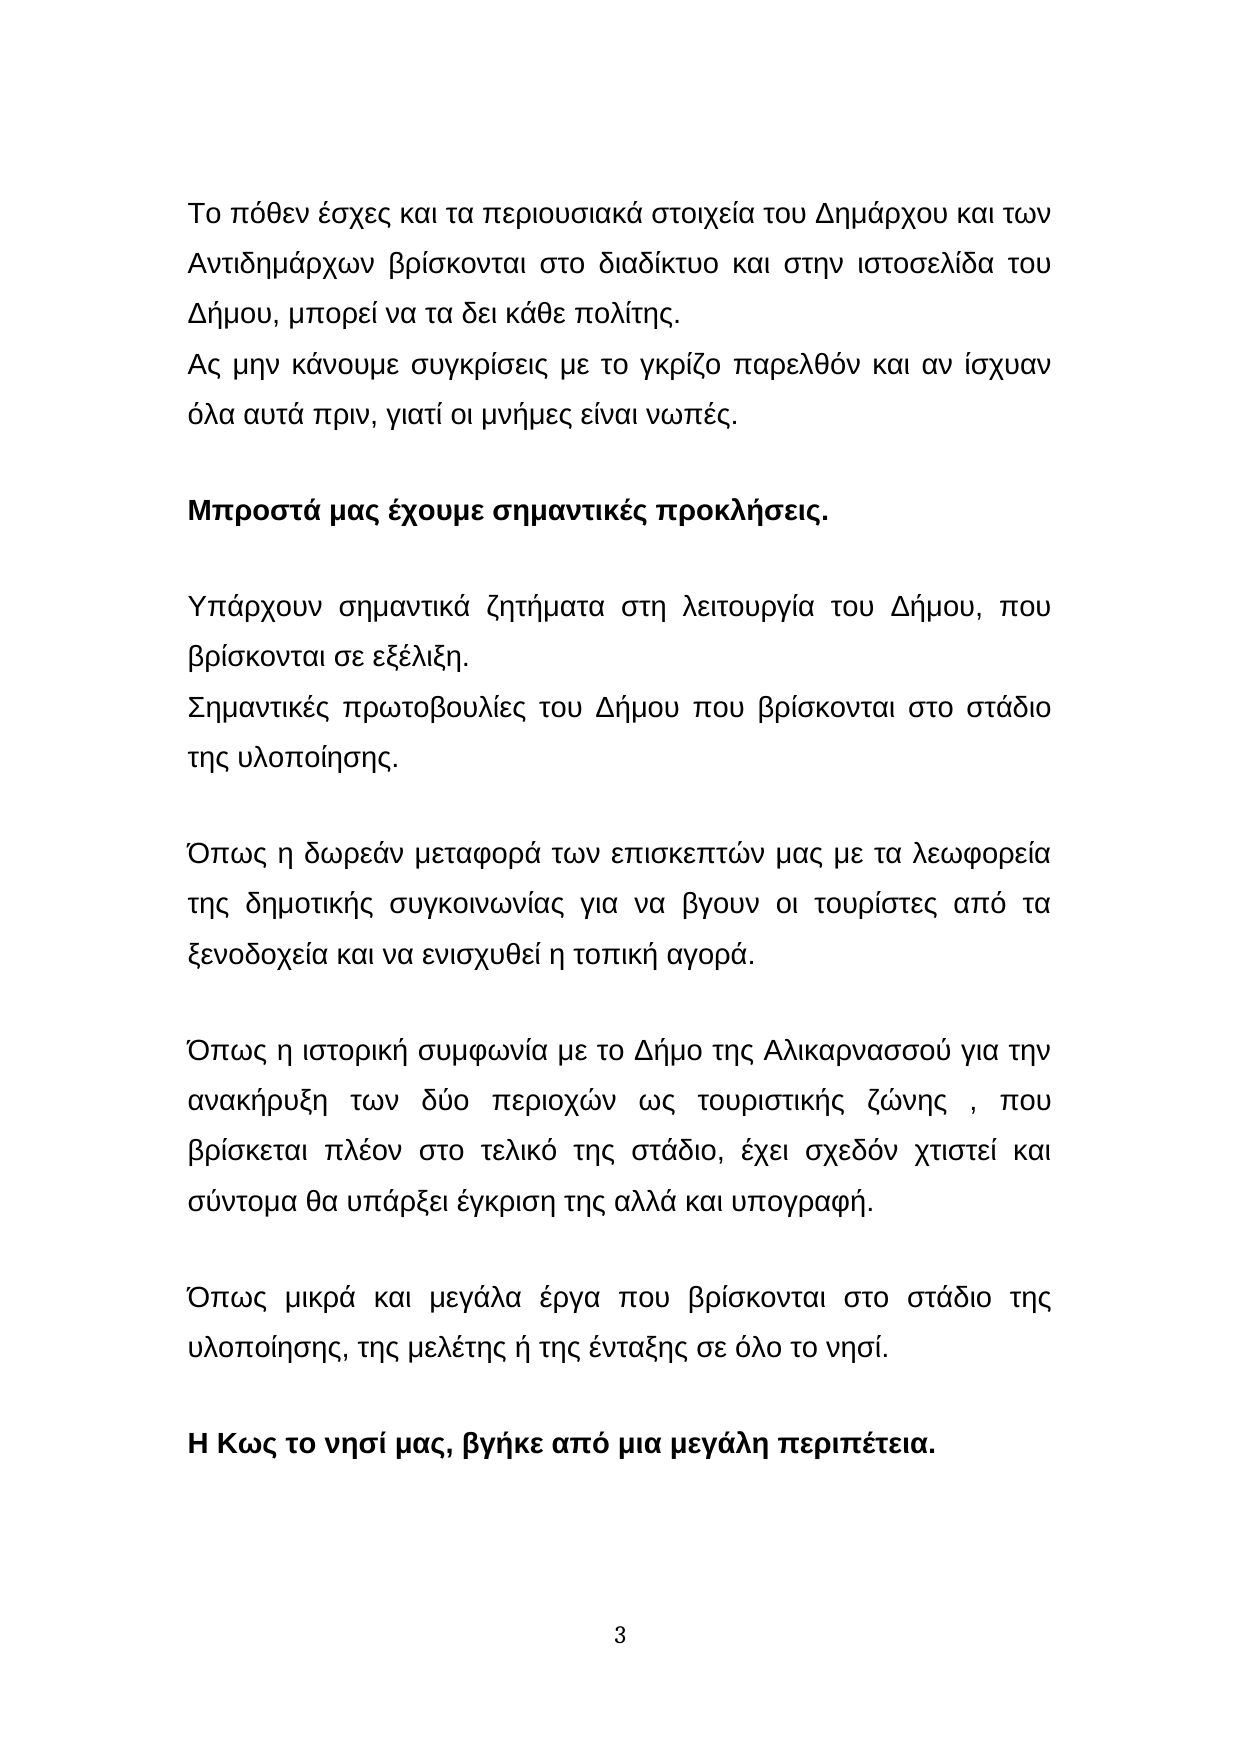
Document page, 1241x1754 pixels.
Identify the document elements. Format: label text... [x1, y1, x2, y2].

text Μπροστά μας έχουμε σημαντικές προκλήσεις. [187, 493, 1053, 527]
text Ας μην κάνουμε συγκρίσεις με το γκρίζο παρελθόν και αν ίσχυαν όλα αυτά πριν, γιατί οι μνήμες είναι νωπές. [187, 347, 1053, 431]
text Όπως μικρά και μεγάλα έργα που βρίσκονται στο στάδιο της υλοποίησης, της μελέτης ή της ένταξης σε όλο το νησί. [187, 1280, 1053, 1363]
text Το πόθεν έσχες και τα περιουσιακά στοιχεία του Δημάρχου και των Αντιδημάρχων βρίσκονται στο διαδίκτυο και στην ιστοσελίδα του Δήμου, μπορεί να τα δει κάθε πολίτης. [187, 196, 1053, 330]
text Η Κως το νησί μας, βγήκε από μια μεγάλη περιπέτεια. [187, 1426, 1053, 1459]
text Σημαντικές πρωτοβουλίες του Δήμου που βρίσκονται στο στάδιο της υλοποίησης. [187, 690, 1053, 773]
text Όπως η δωρεάν μεταφορά των επισκεπτών μας με τα λεωφορεία της δημοτικής συγκοινωνίας για να βγουν οι τουρίστες από τα ξενοδοχεία και να ενισχυθεί η τοπική αγορά. [187, 836, 1053, 970]
text Υπάρχουν σημαντικά ζητήματα στη λειτουργία του Δήμου, που βρίσκονται σε εξέλιξη. [187, 589, 1053, 673]
text Όπως η ιστορική συμφωνία με το Δήμο της Αλικαρνασσού για την ανακήρυξη των δύο περιοχών ως τουριστικής ζώνης , που βρίσκεται πλέον στο τελικό της στάδιο, έχει σχεδόν χτιστεί και σύντομα θα υπάρξει έγκριση της αλλά και υπογραφή. [187, 1033, 1053, 1217]
